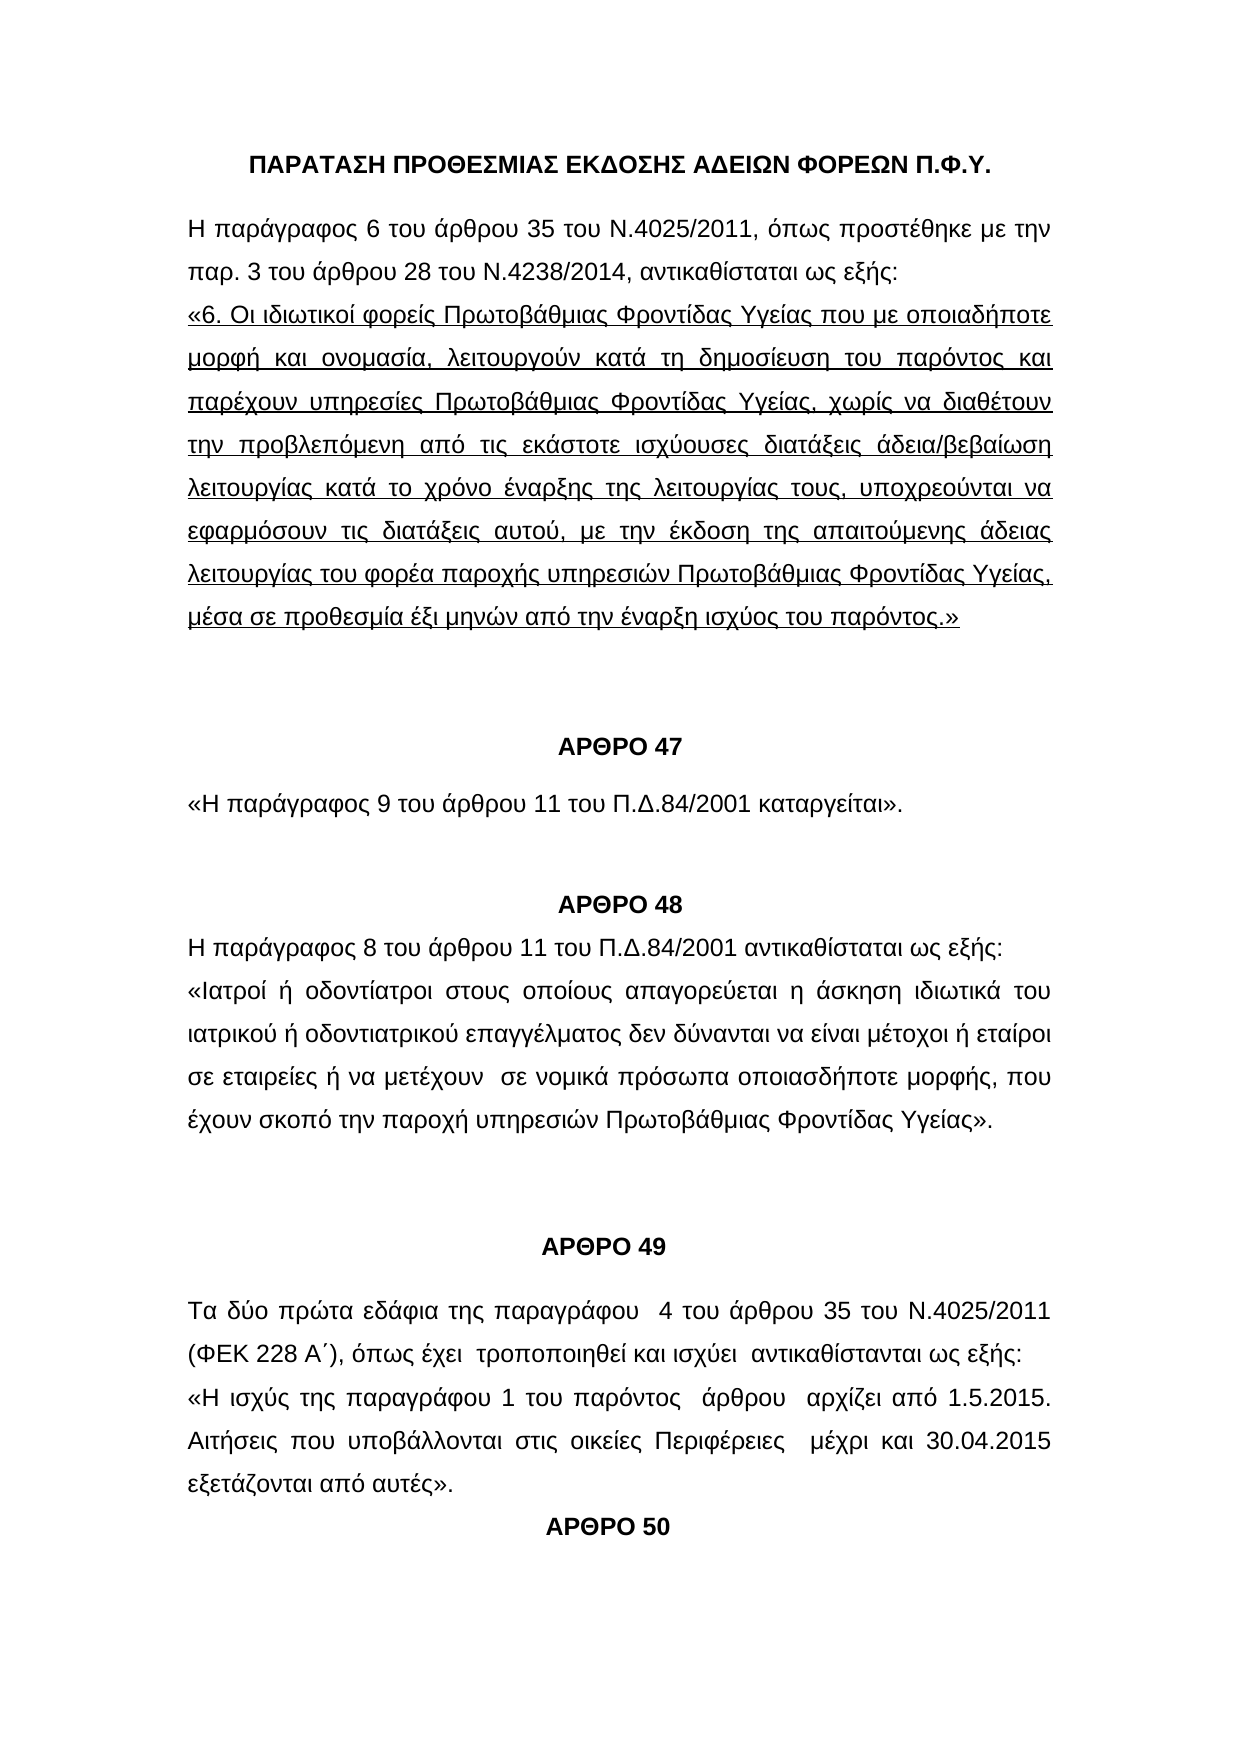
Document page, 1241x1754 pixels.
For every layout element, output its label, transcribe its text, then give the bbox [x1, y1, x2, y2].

text «Η παράγραφος 9 του άρθρου 11 του Π.Δ.84/2001 καταργείται». [187, 789, 1053, 818]
text «6. Οι ιδιωτικοί φορείς Πρωτοβάθμιας Φροντίδας Υγείας που με οποιαδήποτε μορφή και ονομασία, λειτουργούν κατά τη δημοσίευση του παρόντος και παρέχουν υπηρεσίες Πρωτοβάθμιας Φροντίδας Υγείας, χωρίς να διαθέτουν την προβλεπόμενη από τις εκάστοτε ισχύουσες διατάξεις άδεια/βεβαίωση λειτουργίας κατά το χρόνο έναρξης της λειτουργίας τους, υποχρεούνται να εφαρμόσουν τις διατάξεις αυτού, με την έκδοση της απαιτούμενης άδειας λειτουργίας του φορέα παροχής υπηρεσιών Πρωτοβάθμιας Φροντίδας Υγείας, μέσα σε προθεσμία έξι μηνών από την έναρξη ισχύος του παρόντος.» [187, 542, 1053, 584]
text «6. Οι ιδιωτικοί φορείς Πρωτοβάθμιας Φροντίδας Υγείας που με οποιαδήποτε μορφή και ονομασία, λειτουργούν κατά τη δημοσίευση του παρόντος και παρέχουν υπηρεσίες Πρωτοβάθμιας Φροντίδας Υγείας, χωρίς να διαθέτουν την προβλεπόμενη από τις εκάστοτε ισχύουσες διατάξεις άδεια/βεβαίωση λειτουργίας κατά το χρόνο έναρξης της λειτουργίας τους, υποχρεούνται να εφαρμόσουν τις διατάξεις αυτού, με την έκδοση της απαιτούμενης άδειας λειτουργίας του φορέα παροχής υπηρεσιών Πρωτοβάθμιας Φροντίδας Υγείας, μέσα σε προθεσμία έξι μηνών από την έναρξη ισχύος του παρόντος.» [187, 585, 1053, 631]
text «6. Οι ιδιωτικοί φορείς Πρωτοβάθμιας Φροντίδας Υγείας που με οποιαδήποτε μορφή και ονομασία, λειτουργούν κατά τη δημοσίευση του παρόντος και παρέχουν υπηρεσίες Πρωτοβάθμιας Φροντίδας Υγείας, χωρίς να διαθέτουν την προβλεπόμενη από τις εκάστοτε ισχύουσες διατάξεις άδεια/βεβαίωση λειτουργίας κατά το χρόνο έναρξης της λειτουργίας τους, υποχρεούνται να εφαρμόσουν τις διατάξεις αυτού, με την έκδοση της απαιτούμενης άδειας λειτουργίας του φορέα παροχής υπηρεσιών Πρωτοβάθμιας Φροντίδας Υγείας, μέσα σε προθεσμία έξι μηνών από την έναρξη ισχύος του παρόντος.» [187, 326, 1053, 368]
text ΠΑΡΑΤΑΣΗ ΠΡΟΘΕΣΜΙΑΣ ΕΚΔΟΣΗΣ ΑΔΕΙΩΝ ΦΟΡΕΩΝ Π.Φ.Υ. [187, 150, 1053, 179]
text ΑΡΘΡΟ 50 [187, 1512, 1053, 1541]
text «6. Οι ιδιωτικοί φορείς Πρωτοβάθμιας Φροντίδας Υγείας που με οποιαδήποτε μορφή και ονομασία, λειτουργούν κατά τη δημοσίευση του παρόντος και παρέχουν υπηρεσίες Πρωτοβάθμιας Φροντίδας Υγείας, χωρίς να διαθέτουν την προβλεπόμενη από τις εκάστοτε ισχύουσες διατάξεις άδεια/βεβαίωση λειτουργίας κατά το χρόνο έναρξης της λειτουργίας τους, υποχρεούνται να εφαρμόσουν τις διατάξεις αυτού, με την έκδοση της απαιτούμενης άδειας λειτουργίας του φορέα παροχής υπηρεσιών Πρωτοβάθμιας Φροντίδας Υγείας, μέσα σε προθεσμία έξι μηνών από την έναρξη ισχύος του παρόντος.» [187, 456, 1053, 498]
text Η παράγραφος 6 του άρθρου 35 του Ν.4025/2011, όπως προστέθηκε με την παρ. 3 του άρθρου 28 του Ν.4238/2014, αντικαθίσταται ως εξής: [187, 214, 1053, 286]
text «H ισχύς της παραγράφου 1 του παρόντος άρθρου αρχίζει από 1.5.2015. Αιτήσεις που υποβάλλονται στις οικείες Περιφέρειες μέχρι και 30.04.2015 εξετάζονται από αυτές». [187, 1383, 1053, 1498]
text ΑΡΘΡΟ 48 [187, 889, 1053, 918]
text ΑΡΘΡΟ 47 [187, 731, 1053, 760]
text Η παράγραφος 8 του άρθρου 11 του Π.Δ.84/2001 αντικαθίσταται ως εξής: [187, 933, 1053, 961]
text «6. Οι ιδιωτικοί φορείς Πρωτοβάθμιας Φροντίδας Υγείας που με οποιαδήποτε μορφή και ονομασία, λειτουργούν κατά τη δημοσίευση του παρόντος και παρέχουν υπηρεσίες Πρωτοβάθμιας Φροντίδας Υγείας, χωρίς να διαθέτουν την προβλεπόμενη από τις εκάστοτε ισχύουσες διατάξεις άδεια/βεβαίωση λειτουργίας κατά το χρόνο έναρξης της λειτουργίας τους, υποχρεούνται να εφαρμόσουν τις διατάξεις αυτού, με την έκδοση της απαιτούμενης άδειας λειτουργίας του φορέα παροχής υπηρεσιών Πρωτοβάθμιας Φροντίδας Υγείας, μέσα σε προθεσμία έξι μηνών από την έναρξη ισχύος του παρόντος.» [187, 412, 1053, 455]
text «Ιατροί ή οδοντίατροι στους οποίους απαγορεύεται η άσκηση ιδιωτικά του ιατρικού ή οδοντιατρικού επαγγέλματος δεν δύνανται να είναι μέτοχοι ή εταίροι σε εταιρείες ή να μετέχουν σε νομικά πρόσωπα οποιασδήποτε μορφής, που έχουν σκοπό την παροχή υπηρεσιών Πρωτοβάθμιας Φροντίδας Υγείας». [187, 976, 1053, 1134]
text Τα δύο πρώτα εδάφια της παραγράφου 4 του άρθρου 35 του Ν.4025/2011 (ΦΕΚ 228 Α΄), όπως έχει τροποποιηθεί και ισχύει αντικαθίστανται ως εξής: [187, 1296, 1053, 1368]
text «6. Οι ιδιωτικοί φορείς Πρωτοβάθμιας Φροντίδας Υγείας που με οποιαδήποτε μορφή και ονομασία, λειτουργούν κατά τη δημοσίευση του παρόντος και παρέχουν υπηρεσίες Πρωτοβάθμιας Φροντίδας Υγείας, χωρίς να διαθέτουν την προβλεπόμενη από τις εκάστοτε ισχύουσες διατάξεις άδεια/βεβαίωση λειτουργίας κατά το χρόνο έναρξης της λειτουργίας τους, υποχρεούνται να εφαρμόσουν τις διατάξεις αυτού, με την έκδοση της απαιτούμενης άδειας λειτουργίας του φορέα παροχής υπηρεσιών Πρωτοβάθμιας Φροντίδας Υγείας, μέσα σε προθεσμία έξι μηνών από την έναρξη ισχύος του παρόντος.» [187, 369, 1053, 411]
text «6. Οι ιδιωτικοί φορείς Πρωτοβάθμιας Φροντίδας Υγείας που με οποιαδήποτε μορφή και ονομασία, λειτουργούν κατά τη δημοσίευση του παρόντος και παρέχουν υπηρεσίες Πρωτοβάθμιας Φροντίδας Υγείας, χωρίς να διαθέτουν την προβλεπόμενη από τις εκάστοτε ισχύουσες διατάξεις άδεια/βεβαίωση λειτουργίας κατά το χρόνο έναρξης της λειτουργίας τους, υποχρεούνται να εφαρμόσουν τις διατάξεις αυτού, με την έκδοση της απαιτούμενης άδειας λειτουργίας του φορέα παροχής υπηρεσιών Πρωτοβάθμιας Φροντίδας Υγείας, μέσα σε προθεσμία έξι μηνών από την έναρξη ισχύος του παρόντος.» [187, 499, 1053, 541]
text ΑΡΘΡΟ 49 [187, 1232, 1053, 1261]
